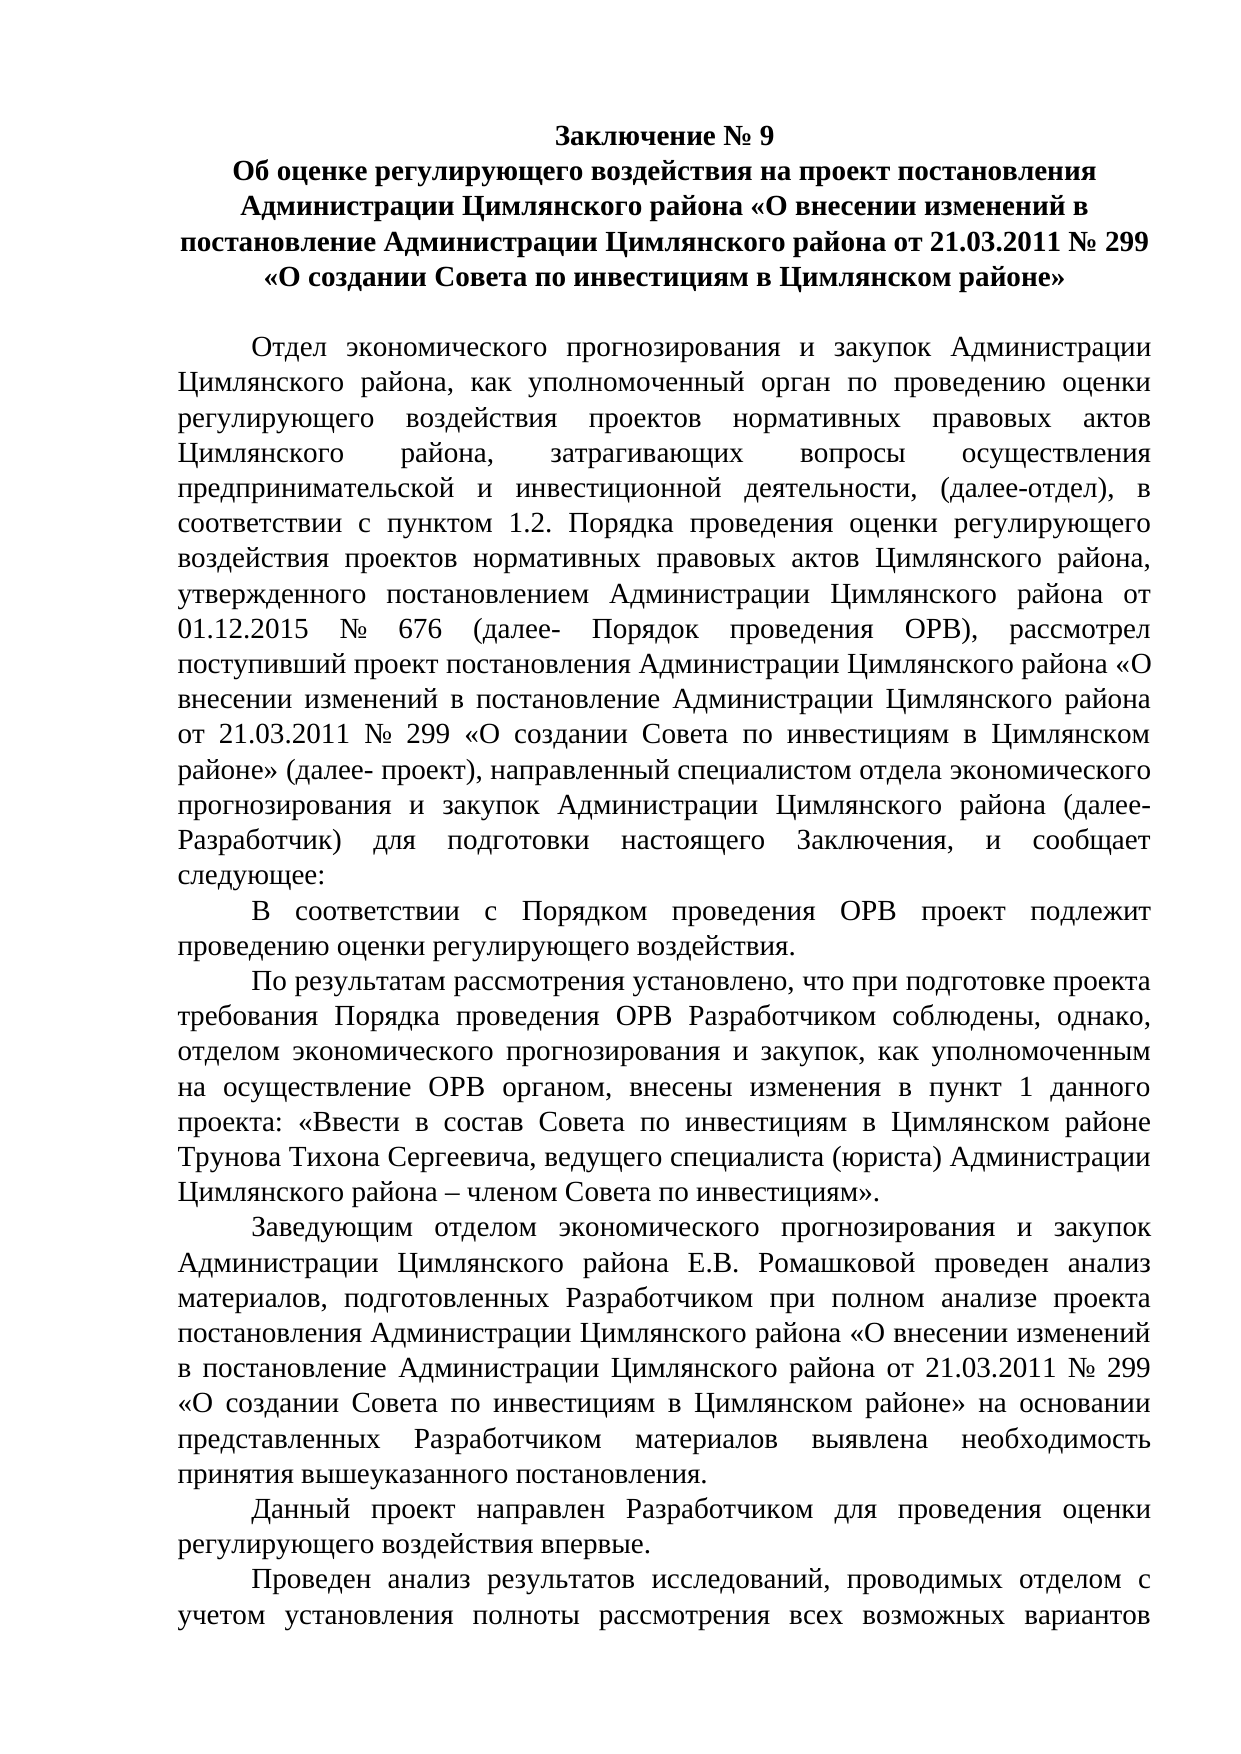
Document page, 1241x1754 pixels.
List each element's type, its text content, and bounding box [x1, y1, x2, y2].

text Заведующим отделом экономического прогнозирования и закупок Администрации Цимлянского района Е.В. Ромашковой проведен анализ материалов, подготовленных Разработчиком при полном анализе проекта постановления Администрации Цимлянского района «О внесении изменений в постановление Администрации Цимлянского района от 21.03.2011 № 299 «О создании Совета по инвестициям в Цимлянском районе» на основании представленных Разработчиком материалов выявлена необходимость принятия вышеуказанного постановления. [177, 1209, 1152, 1489]
text В соответствии с Порядком проведения ОРВ проект подлежит проведению оценки регулирующего воздействия. [177, 893, 1152, 961]
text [177, 1562, 1152, 1630]
text Данный проект направлен Разработчиком для проведения оценки регулирующего воздействия впервые. [177, 1491, 1152, 1560]
text Об оценке регулирующего воздействия на проект постановления [177, 153, 1152, 187]
text Отдел экономического прогнозирования и закупок Администрации Цимлянского района, как уполномоченный орган по проведению оценки регулирующего воздействия проектов нормативных правовых актов Цимлянского района, затрагивающих вопросы осуществления предпринимательской и инвестиционной деятельности, (далее-отдел), в соответствии с пунктом 1.2. Порядка проведения оценки регулирующего воздействия проектов нормативных правовых актов Цимлянского района, утвержденного постановлением Администрации Цимлянского района от 01.12.2015 № 676 (далее- Порядок проведения ОРВ), рассмотрел поступивший проект постановления Администрации Цимлянского района «О внесении изменений в постановление Администрации Цимлянского района от 21.03.2011 № 299 «О создании Совета по инвестициям в Цимлянском районе» (далее- проект), направленный специалистом отдела экономического прогнозирования и закупок Администрации Цимлянского района (далее-Разработчик) для подготовки настоящего Заключения, и сообщает следующее: [177, 329, 1152, 891]
text По результатам рассмотрения установлено, что при подготовке проекта требования Порядка проведения ОРВ Разработчиком соблюдены, однако, отделом экономического прогнозирования и закупок, как уполномоченным на осуществление ОРВ органом, внесены изменения в пункт 1 данного проекта: «Ввести в состав Совета по инвестициям в Цимлянском районе Трунова Тихона Сергеевича, ведущего специалиста (юриста) Администрации Цимлянского района – членом Совета по инвестициям». [177, 963, 1152, 1208]
text Администрации Цимлянского района «О внесении изменений в постановление Администрации Цимлянского района от 21.03.2011 № 299 «О создании Совета по инвестициям в Цимлянском районе» [177, 188, 1152, 292]
text Заключение № 9 [177, 118, 1152, 152]
